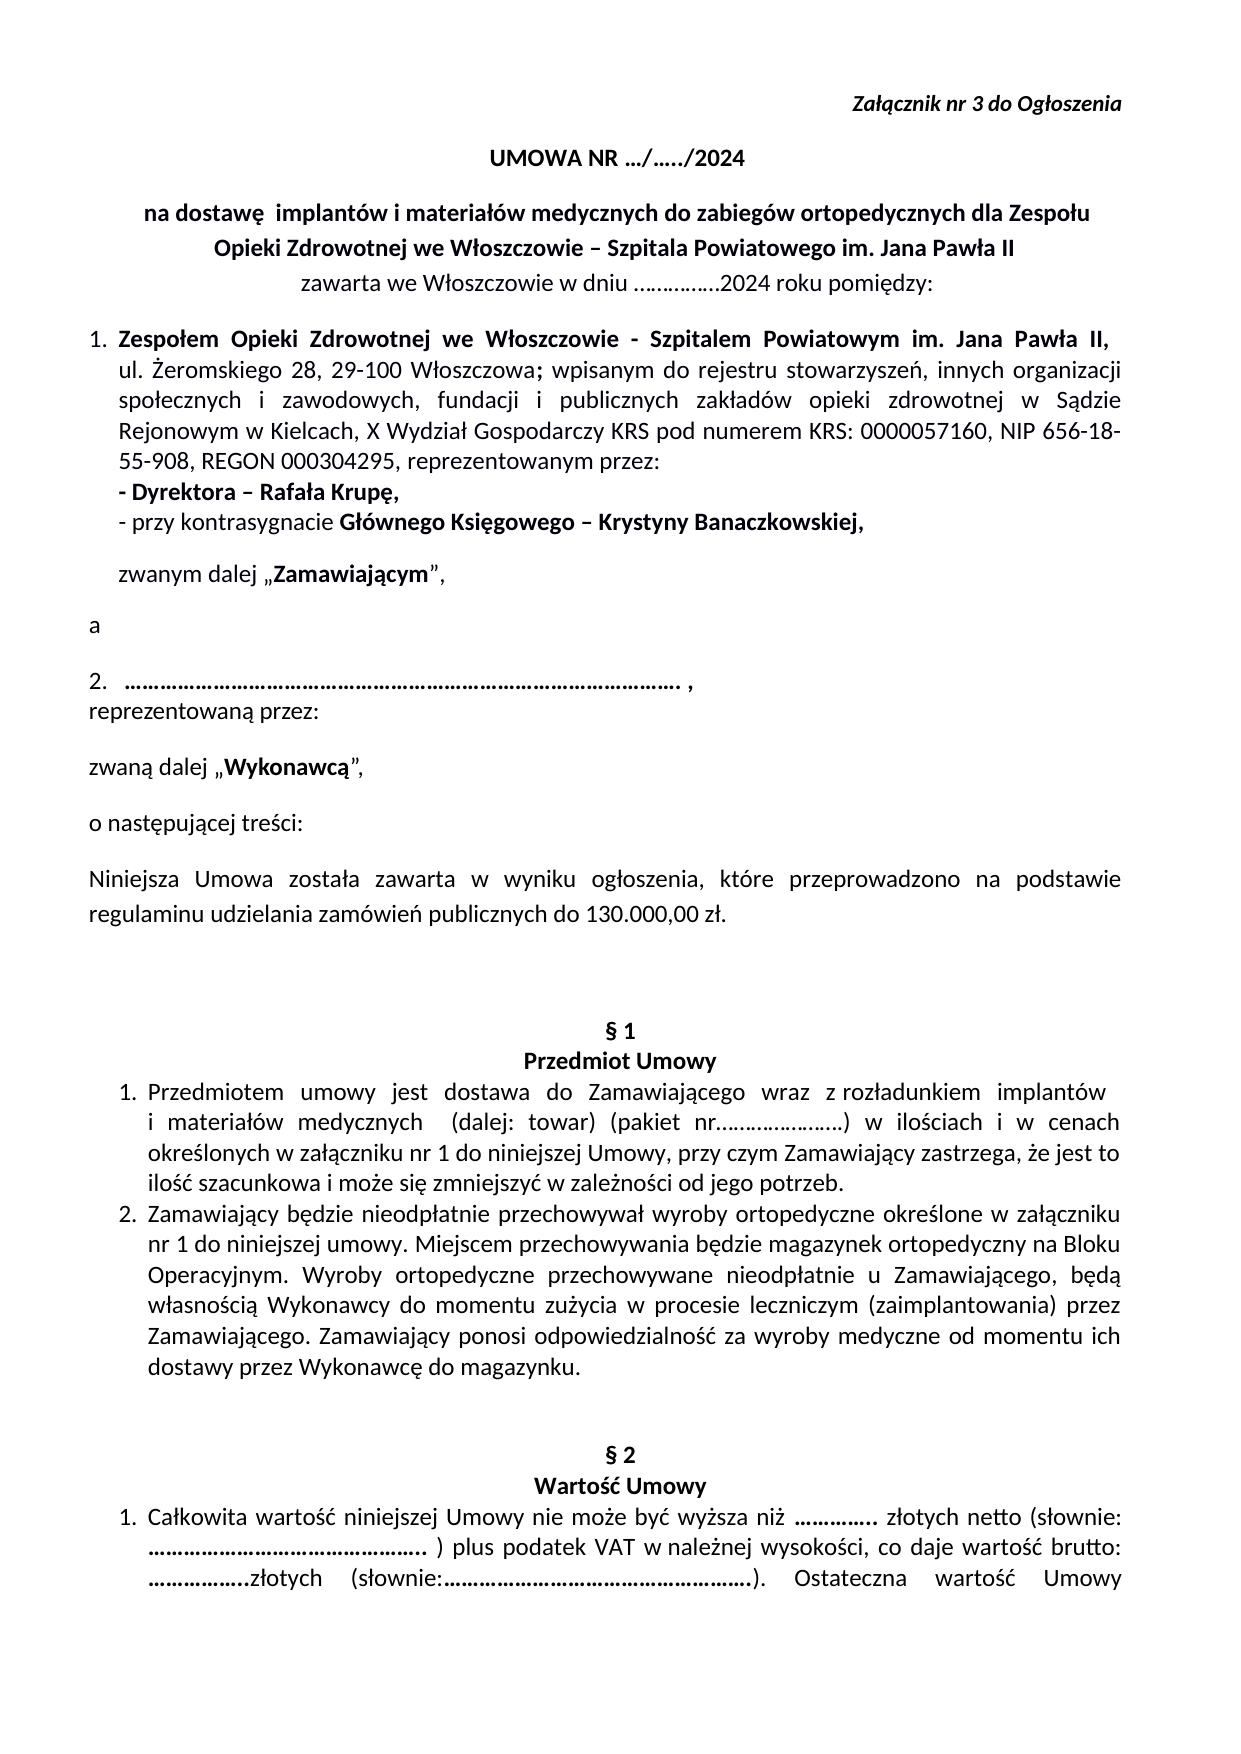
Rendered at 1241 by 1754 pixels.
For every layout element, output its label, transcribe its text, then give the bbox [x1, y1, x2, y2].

text UMOWA NR …/…../2024 [112, 142, 1122, 172]
list Przedmiotem umowy jest dostawa do Zamawiającego wraz z rozładunkiem implantów i materiałów medycznych (dalej: towar) (pakiet nr………………….) w ilościach i w cenach określonych w załączniku nr 1 do niniejszej Umowy, przy czym Zamawiający zastrzega, że jest to ilość szacunkowa i może się zmniejszyć w zależności od jego potrzeb. [118, 1076, 1122, 1198]
text na dostawę implantów i materiałów medycznych do zabiegów ortopedycznych dla Zespołu Opieki Zdrowotnej we Włoszczowie – Szpitala Powiatowego im. Jana Pawła II zawarta we Włoszczowie w dniu ……………2024 roku pomiędzy: [112, 197, 1122, 298]
text zwanym dalej „Zamawiającym”, [89, 558, 1122, 588]
text reprezentowaną przez: [89, 696, 1122, 726]
text § 1 [118, 1015, 1122, 1045]
text - Dyrektora – Rafała Krupę, - przy kontrasygnacie Głównego Księgowego – Krystyny Banaczkowskiej, [118, 476, 1122, 537]
text Przedmiot Umowy [118, 1045, 1122, 1076]
text § 2 [118, 1440, 1122, 1470]
list …………………………………………………………………………………. , [89, 665, 1122, 696]
text zwaną dalej „Wykonawcą”, [89, 751, 1122, 782]
text o następującej treści: [89, 807, 1122, 838]
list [118, 1501, 1122, 1592]
list Zespołem Opieki Zdrowotnej we Włoszczowie - Szpitalem Powiatowym im. Jana Pawła II, ul. Żeromskiego 28, 29-100 Włoszczowa; wpisanym do rejestru stowarzyszeń, innych organizacji społecznych i zawodowych, fundacji i publicznych zakładów opieki zdrowotnej w Sądzie Rejonowym w Kielcach, X Wydział Gospodarczy KRS pod numerem KRS: 0000057160, NIP 656-18-55-908, REGON 000304295, reprezentowanym przez: [89, 323, 1122, 476]
text a [89, 609, 1122, 640]
text Niniejsza Umowa została zawarta w wyniku ogłoszenia, które przeprowadzono na podstawie regulaminu udzielania zamówień publicznych do 130.000,00 zł. [89, 863, 1122, 928]
text Załącznik nr 3 do Ogłoszenia [89, 89, 1122, 117]
list Zamawiający będzie nieodpłatnie przechowywał wyroby ortopedyczne określone w załączniku nr 1 do niniejszej umowy. Miejscem przechowywania będzie magazynek ortopedyczny na Bloku Operacyjnym. Wyroby ortopedyczne przechowywane nieodpłatnie u Zamawiającego, będą własnością Wykonawcy do momentu zużycia w procesie leczniczym (zaimplantowania) przez Zamawiającego. Zamawiający ponosi odpowiedzialność za wyroby medyczne od momentu ich dostawy przez Wykonawcę do magazynku. [118, 1198, 1122, 1381]
text Wartość Umowy [118, 1470, 1122, 1501]
